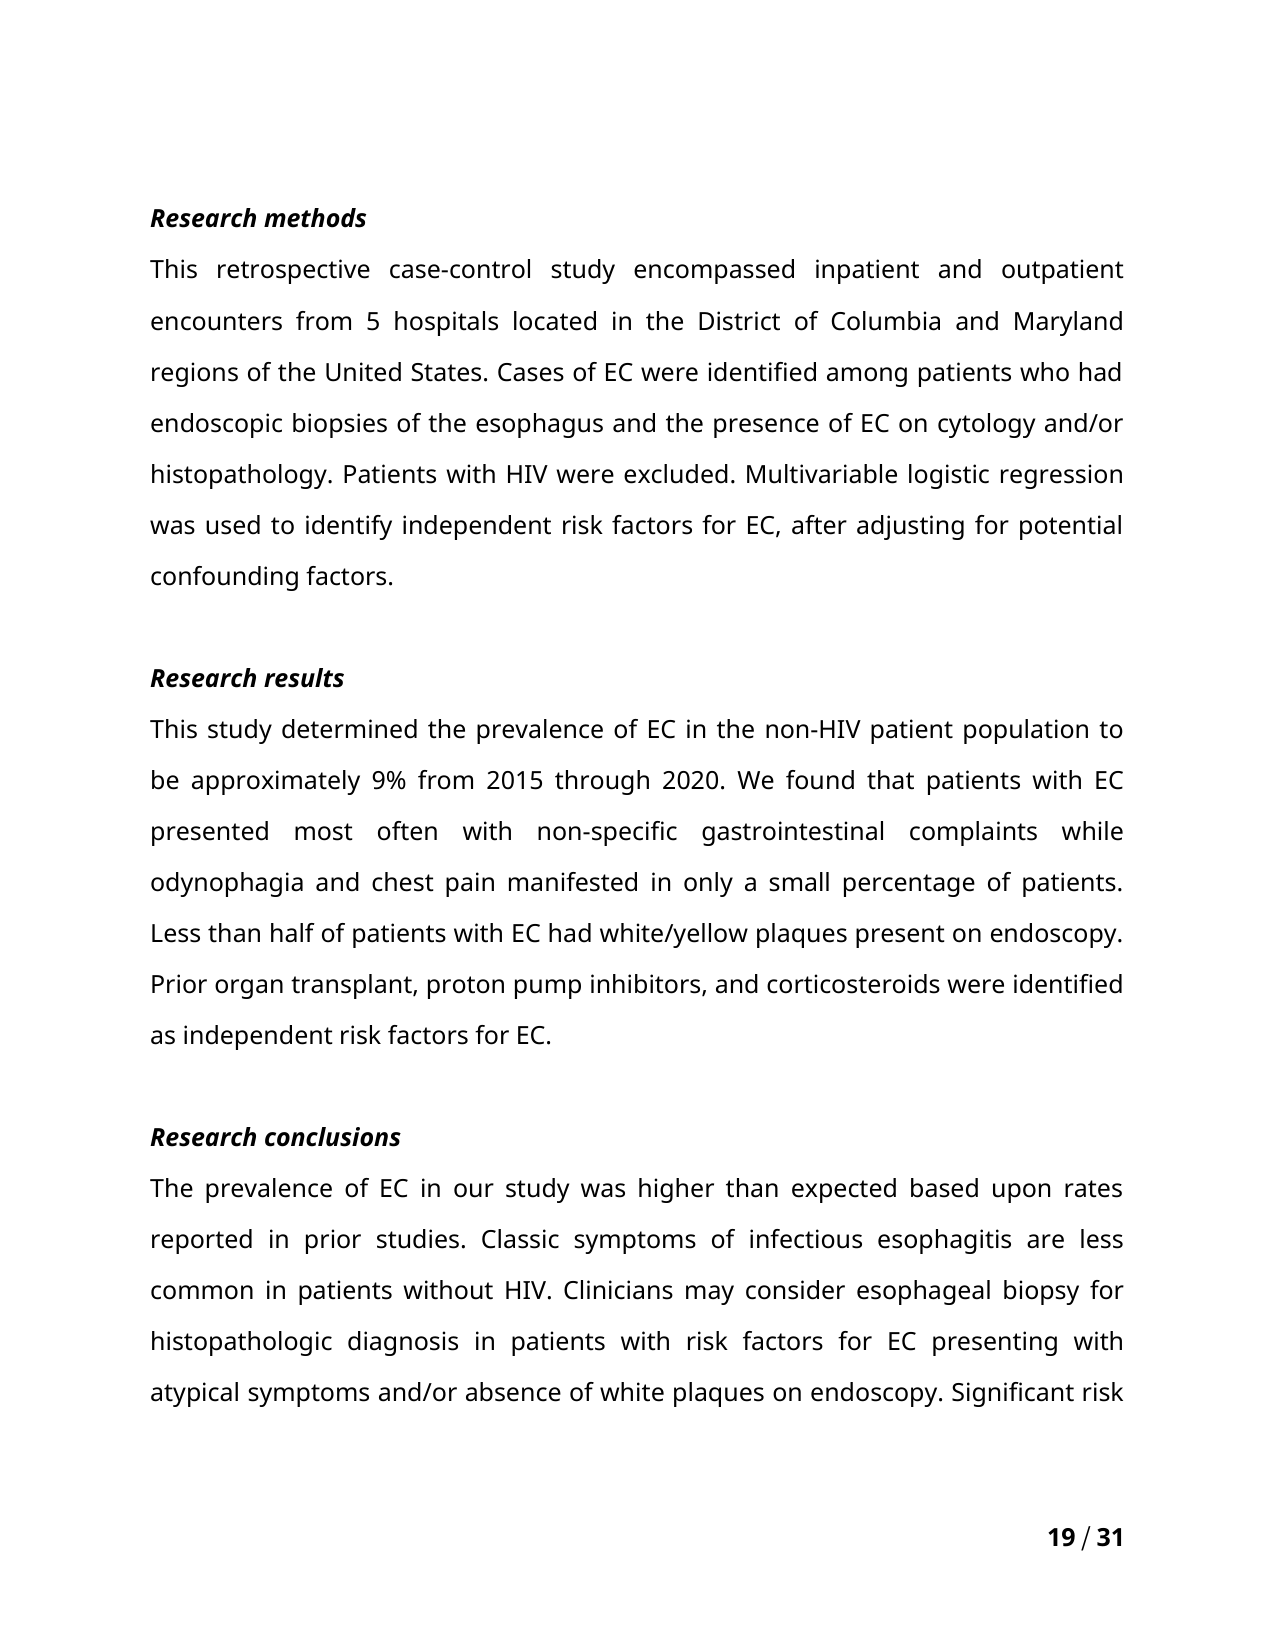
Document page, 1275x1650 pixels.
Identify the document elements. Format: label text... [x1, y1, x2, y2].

text Research methods [150, 201, 1125, 235]
text This retrospective case-control study encompassed inpatient and outpatient encounters from 5 hospitals located in the District of Columbia and Maryland regions of the United States. Cases of EC were identified among patients who had endoscopic biopsies of the esophagus and the presence of EC on cytology and/or histopathology. Patients with HIV were excluded. Multivariable logistic regression was used to identify independent risk factors for EC, after adjusting for potential confounding factors. [150, 252, 1125, 592]
text Research results [150, 660, 1125, 694]
text This study determined the prevalence of EC in the non-HIV patient population to be approximately 9% from 2015 through 2020. We found that patients with EC presented most often with non-specific gastrointestinal complaints while odynophagia and chest pain manifested in only a small percentage of patients. Less than half of patients with EC had white/yellow plaques present on endoscopy. Prior organ transplant, proton pump inhibitors, and corticosteroids were identified as independent risk factors for EC. [150, 711, 1125, 1052]
text Research conclusions [150, 1120, 1125, 1154]
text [150, 1171, 1125, 1409]
